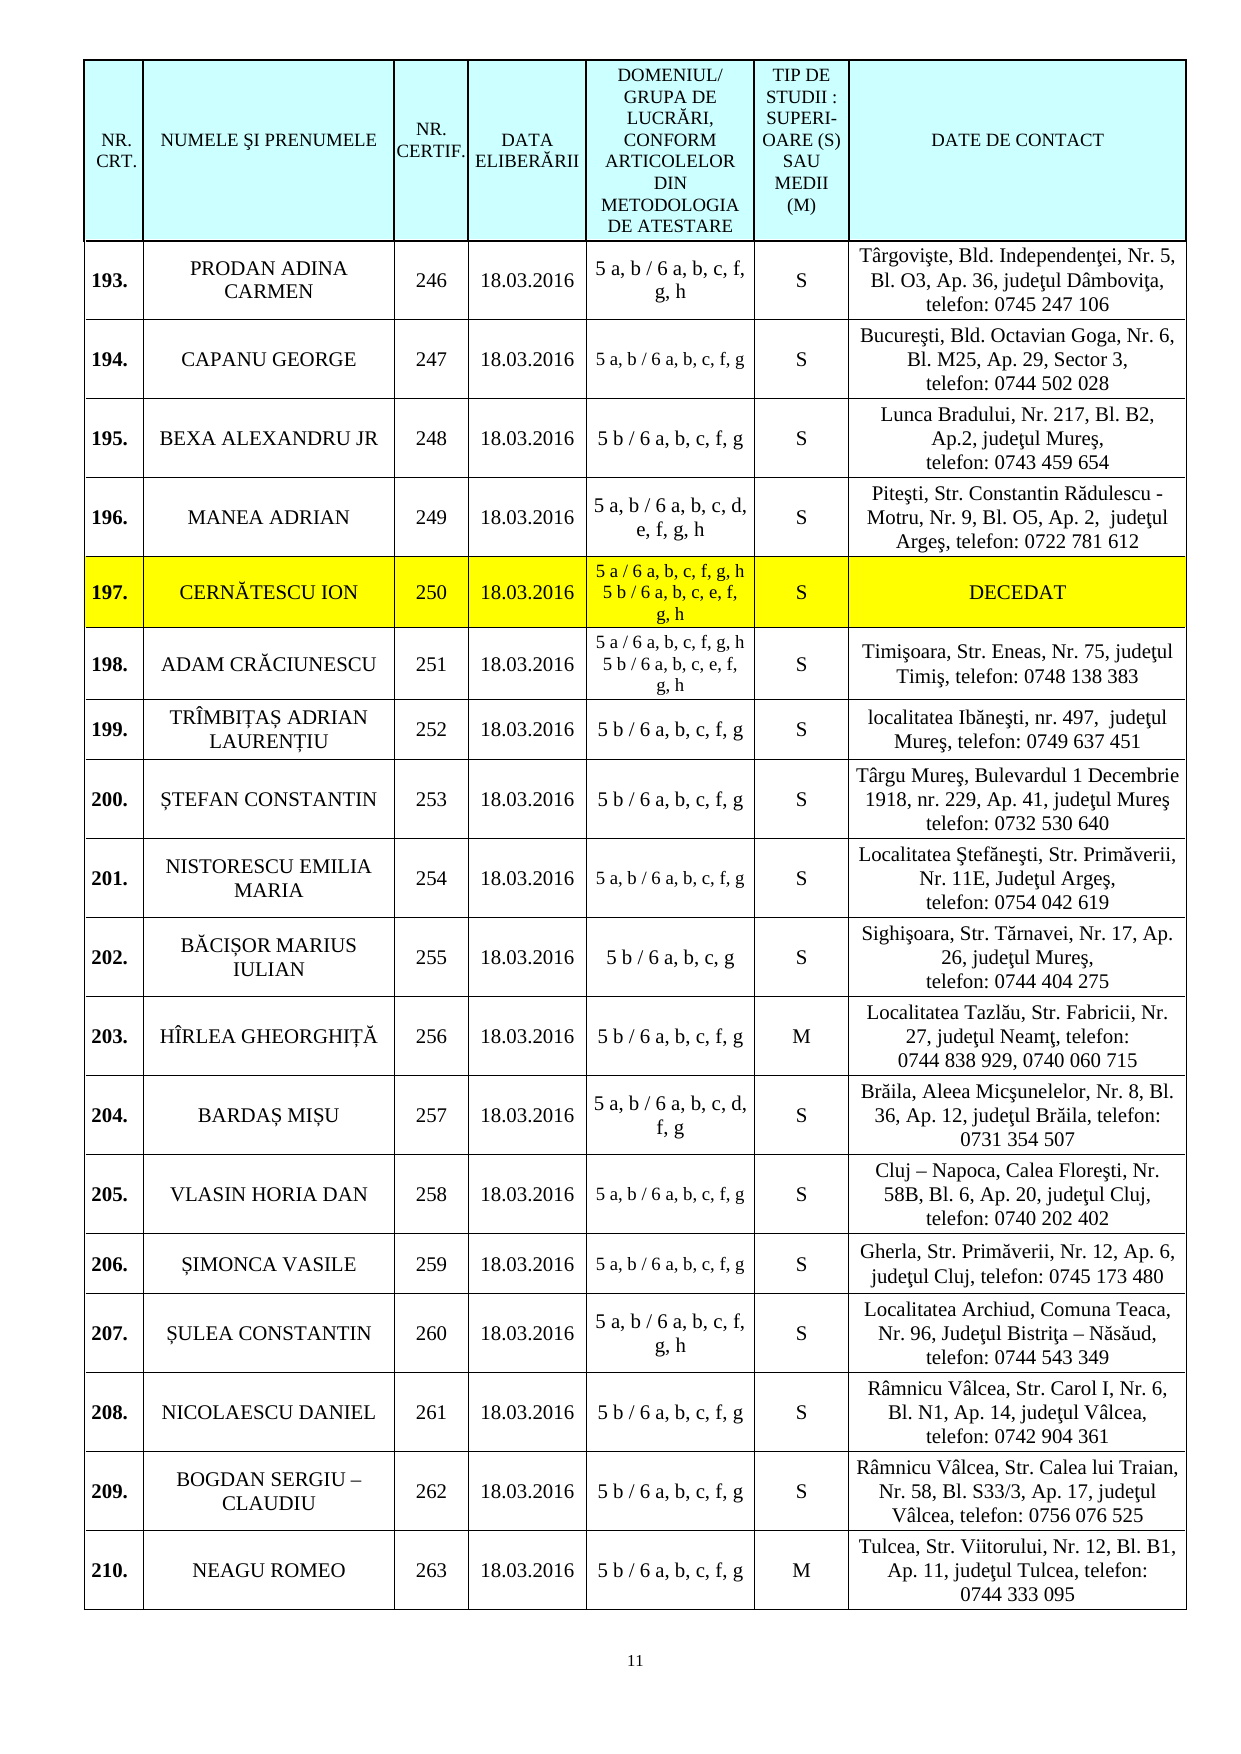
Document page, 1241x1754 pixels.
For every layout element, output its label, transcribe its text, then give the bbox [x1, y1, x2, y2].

table_cell NISTORESCU EMILIA MARIA [144, 839, 394, 917]
table_header DOMENIUL/ GRUPA DE LUCRĂRI, CONFORM ARTICOLELOR DIN METODOLOGIA DE ATESTARE [587, 61, 753, 239]
table_cell 258 [395, 1155, 468, 1233]
table_cell 246 [395, 242, 468, 318]
table_cell 263 [395, 1531, 468, 1609]
table_header DATE DE CONTACT [850, 61, 1185, 239]
table_cell ADAM CRĂCIUNESCU [144, 628, 394, 699]
table_cell localitatea Ibăneşti, nr. 497, judeţul Mureş, telefon: 0749 637 451 [849, 699, 1186, 759]
table_cell 18.03.2016 [469, 557, 586, 627]
table_cell Râmnicu Vâlcea, Str. Calea lui Traian, Nr. 58, Bl. S33/3, Ap. 17, judeţul Vâlcea, telefon: 0756 076 525 [849, 1451, 1186, 1530]
table_cell S [755, 1234, 848, 1293]
table_cell 18.03.2016 [469, 760, 586, 838]
table_cell 253 [395, 760, 468, 838]
table_cell VLASIN HORIA DAN [144, 1155, 394, 1233]
table_cell [85, 1294, 143, 1372]
table_cell S [755, 1155, 848, 1233]
table_cell 5 a, b / 6 a, b, c, d, f, g [587, 1076, 754, 1154]
table_cell Timişoara, Str. Eneas, Nr. 75, judeţul Timiş, telefon: 0748 138 383 [849, 627, 1186, 699]
table_cell 18.03.2016 [469, 1234, 586, 1293]
table_cell TRÎMBIȚAȘ ADRIAN LAURENȚIU [144, 700, 394, 759]
table_cell 5 b / 6 a, b, c, f, g [587, 1452, 754, 1530]
table_cell 248 [395, 399, 468, 477]
table_cell MANEA ADRIAN [144, 478, 394, 556]
table_cell Gherla, Str. Primăverii, Nr. 12, Ap. 6, judeţul Cluj, telefon: 0745 173 480 [849, 1233, 1186, 1293]
table_cell BĂCIȘOR MARIUS IULIAN [144, 918, 394, 996]
table_cell [85, 700, 143, 759]
table_cell 256 [395, 997, 468, 1075]
table_cell NICOLAESCU DANIEL [144, 1373, 394, 1451]
table_cell 257 [395, 1076, 468, 1154]
table_cell CERNĂTESCU ION [144, 557, 394, 627]
table_cell 262 [395, 1452, 468, 1530]
table_cell Târgu Mureş, Bulevardul 1 Decembrie 1918, nr. 229, Ap. 41, judeţul Mureş telefon: 0732 530 640 [849, 759, 1186, 838]
table_cell 5 b / 6 a, b, c, f, g [587, 760, 754, 838]
table_cell 5 a, b / 6 a, b, c, f, g [587, 1234, 754, 1293]
table_cell S [755, 1294, 848, 1372]
table_cell 5 a, b / 6 a, b, c, f, g, h [587, 242, 754, 318]
table_cell [85, 241, 143, 318]
table_cell 18.03.2016 [469, 997, 586, 1075]
table_cell Bucureşti, Bld. Octavian Goga, Nr. 6, Bl. M25, Ap. 29, Sector 3, telefon: 0744 502 028 [849, 319, 1186, 398]
table_cell [85, 1234, 143, 1293]
table_header NR. CERTIF. [395, 61, 467, 239]
table_cell [85, 760, 143, 838]
table_cell 18.03.2016 [469, 839, 586, 917]
table_cell [85, 478, 143, 556]
table_cell 5 b / 6 a, b, c, f, g [587, 700, 754, 759]
table_cell 5 a, b / 6 a, b, c, f, g [587, 1155, 754, 1233]
table_cell DECEDAT [849, 556, 1186, 627]
table_cell BEXA ALEXANDRU JR [144, 399, 394, 477]
table_cell S [755, 760, 848, 838]
table_cell 18.03.2016 [469, 1294, 586, 1372]
table_cell 5 a, b / 6 a, b, c, d, e, f, g, h [587, 478, 754, 556]
table_cell M [755, 997, 848, 1075]
table_cell 5 b / 6 a, b, c, g [587, 918, 754, 996]
table_cell 250 [395, 557, 468, 627]
table_header TIP DE STUDII : SUPERI-OARE (S) SAU MEDII (M) [755, 61, 848, 239]
table_cell 247 [395, 320, 468, 398]
table_cell S [755, 839, 848, 917]
table_cell [85, 1373, 143, 1451]
table_cell 18.03.2016 [469, 628, 586, 699]
table_cell [85, 399, 143, 477]
table_cell S [755, 1373, 848, 1451]
table_cell 249 [395, 478, 468, 556]
table_cell M [755, 1531, 848, 1609]
table_cell 18.03.2016 [469, 1452, 586, 1530]
table_cell [85, 557, 143, 627]
table_cell HÎRLEA GHEORGHIȚĂ [144, 997, 394, 1075]
table_cell [85, 1452, 143, 1530]
table_cell [85, 1076, 143, 1154]
table_cell Lunca Bradului, Nr. 217, Bl. B2, Ap.2, judeţul Mureş, telefon: 0743 459 654 [849, 398, 1186, 477]
table_cell [85, 1531, 143, 1609]
table_cell 5 a, b / 6 a, b, c, f, g [587, 839, 754, 917]
table_header NUMELE ŞI PRENUMELE [144, 61, 393, 239]
table_cell S [755, 1076, 848, 1154]
table_cell 260 [395, 1294, 468, 1372]
table_cell [85, 918, 143, 996]
table_cell [85, 1155, 143, 1233]
table_cell 5 a / 6 a, b, c, f, g, h 5 b / 6 a, b, c, e, f, g, h [587, 557, 754, 627]
table_cell S [755, 557, 848, 627]
table_cell 5 b / 6 a, b, c, f, g [587, 997, 754, 1075]
table_header NR. CRT. [85, 61, 142, 239]
table_cell 251 [395, 628, 468, 699]
table_cell 18.03.2016 [469, 242, 586, 318]
table_cell 259 [395, 1234, 468, 1293]
table_cell 18.03.2016 [469, 399, 586, 477]
table_cell 5 a / 6 a, b, c, f, g, h 5 b / 6 a, b, c, e, f, g, h [587, 628, 754, 699]
table_cell Râmnicu Vâlcea, Str. Carol I, Nr. 6, Bl. N1, Ap. 14, judeţul Vâlcea, telefon: 0742 904 361 [849, 1372, 1186, 1451]
table_cell 18.03.2016 [469, 320, 586, 398]
table_cell BARDAȘ MIȘU [144, 1076, 394, 1154]
table_cell S [755, 700, 848, 759]
table_cell 18.03.2016 [469, 478, 586, 556]
table_cell 18.03.2016 [469, 918, 586, 996]
table_cell Localitatea Tazlău, Str. Fabricii, Nr. 27, judeţul Neamţ, telefon: 0744 838 929, 0740 060 715 [849, 996, 1186, 1075]
table_cell Cluj – Napoca, Calea Floreşti, Nr. 58B, Bl. 6, Ap. 20, judeţul Cluj, telefon: 0740 202 402 [849, 1154, 1186, 1233]
table_cell 18.03.2016 [469, 1155, 586, 1233]
table_cell [85, 320, 143, 398]
table_cell Tulcea, Str. Viitorului, Nr. 12, Bl. B1, Ap. 11, judeţul Tulcea, telefon: 0744 333 095 [849, 1530, 1186, 1609]
table_cell Sighişoara, Str. Tărnavei, Nr. 17, Ap. 26, judeţul Mureş, telefon: 0744 404 275 [849, 917, 1186, 996]
table_cell 18.03.2016 [469, 1373, 586, 1451]
table_cell 18.03.2016 [469, 1076, 586, 1154]
table_cell Târgovişte, Bld. Independenţei, Nr. 5, Bl. O3, Ap. 36, judeţul Dâmboviţa, telefon: 0745 247 106 [849, 242, 1186, 318]
table_cell S [755, 320, 848, 398]
table_cell CAPANU GEORGE [144, 320, 394, 398]
table_cell S [755, 918, 848, 996]
table_cell ȘULEA CONSTANTIN [144, 1294, 394, 1372]
table_cell S [755, 478, 848, 556]
table_cell 255 [395, 918, 468, 996]
table_cell 18.03.2016 [469, 700, 586, 759]
table_cell Localitatea Archiud, Comuna Teaca, Nr. 96, Judeţul Bistriţa – Năsăud, telefon: 0744 543 349 [849, 1293, 1186, 1372]
table_cell S [755, 399, 848, 477]
table_cell 18.03.2016 [469, 1531, 586, 1609]
table_cell NEAGU ROMEO [144, 1531, 394, 1609]
table_cell Brăila, Aleea Micşunelelor, Nr. 8, Bl. 36, Ap. 12, judeţul Brăila, telefon: 0731 354 507 [849, 1075, 1186, 1154]
table_cell [85, 628, 143, 699]
table_cell BOGDAN SERGIU – CLAUDIU [144, 1452, 394, 1530]
table_cell S [755, 242, 848, 318]
table_cell 5 b / 6 a, b, c, f, g [587, 1531, 754, 1609]
table_cell PRODAN ADINA CARMEN [144, 242, 394, 318]
table_header DATA ELIBERĂRII [469, 61, 585, 239]
table_cell ȘTEFAN CONSTANTIN [144, 760, 394, 838]
table_cell Localitatea Ştefăneşti, Str. Primăverii, Nr. 11E, Judeţul Argeş, telefon: 0754 042 619 [849, 838, 1186, 917]
table_cell S [755, 628, 848, 699]
table_cell 5 a, b / 6 a, b, c, f, g [587, 320, 754, 398]
table_cell Piteşti, Str. Constantin Rădulescu - Motru, Nr. 9, Bl. O5, Ap. 2, judeţul Argeş, telefon: 0722 781 612 [849, 477, 1186, 556]
table_cell 261 [395, 1373, 468, 1451]
table_cell 5 b / 6 a, b, c, f, g [587, 1373, 754, 1451]
table_cell 5 a, b / 6 a, b, c, f, g, h [587, 1294, 754, 1372]
table_cell [85, 839, 143, 917]
table_cell ȘIMONCA VASILE [144, 1234, 394, 1293]
table_cell 5 b / 6 a, b, c, f, g [587, 399, 754, 477]
table_cell S [755, 1452, 848, 1530]
table_cell 252 [395, 700, 468, 759]
table_cell 254 [395, 839, 468, 917]
table_cell [85, 997, 143, 1075]
